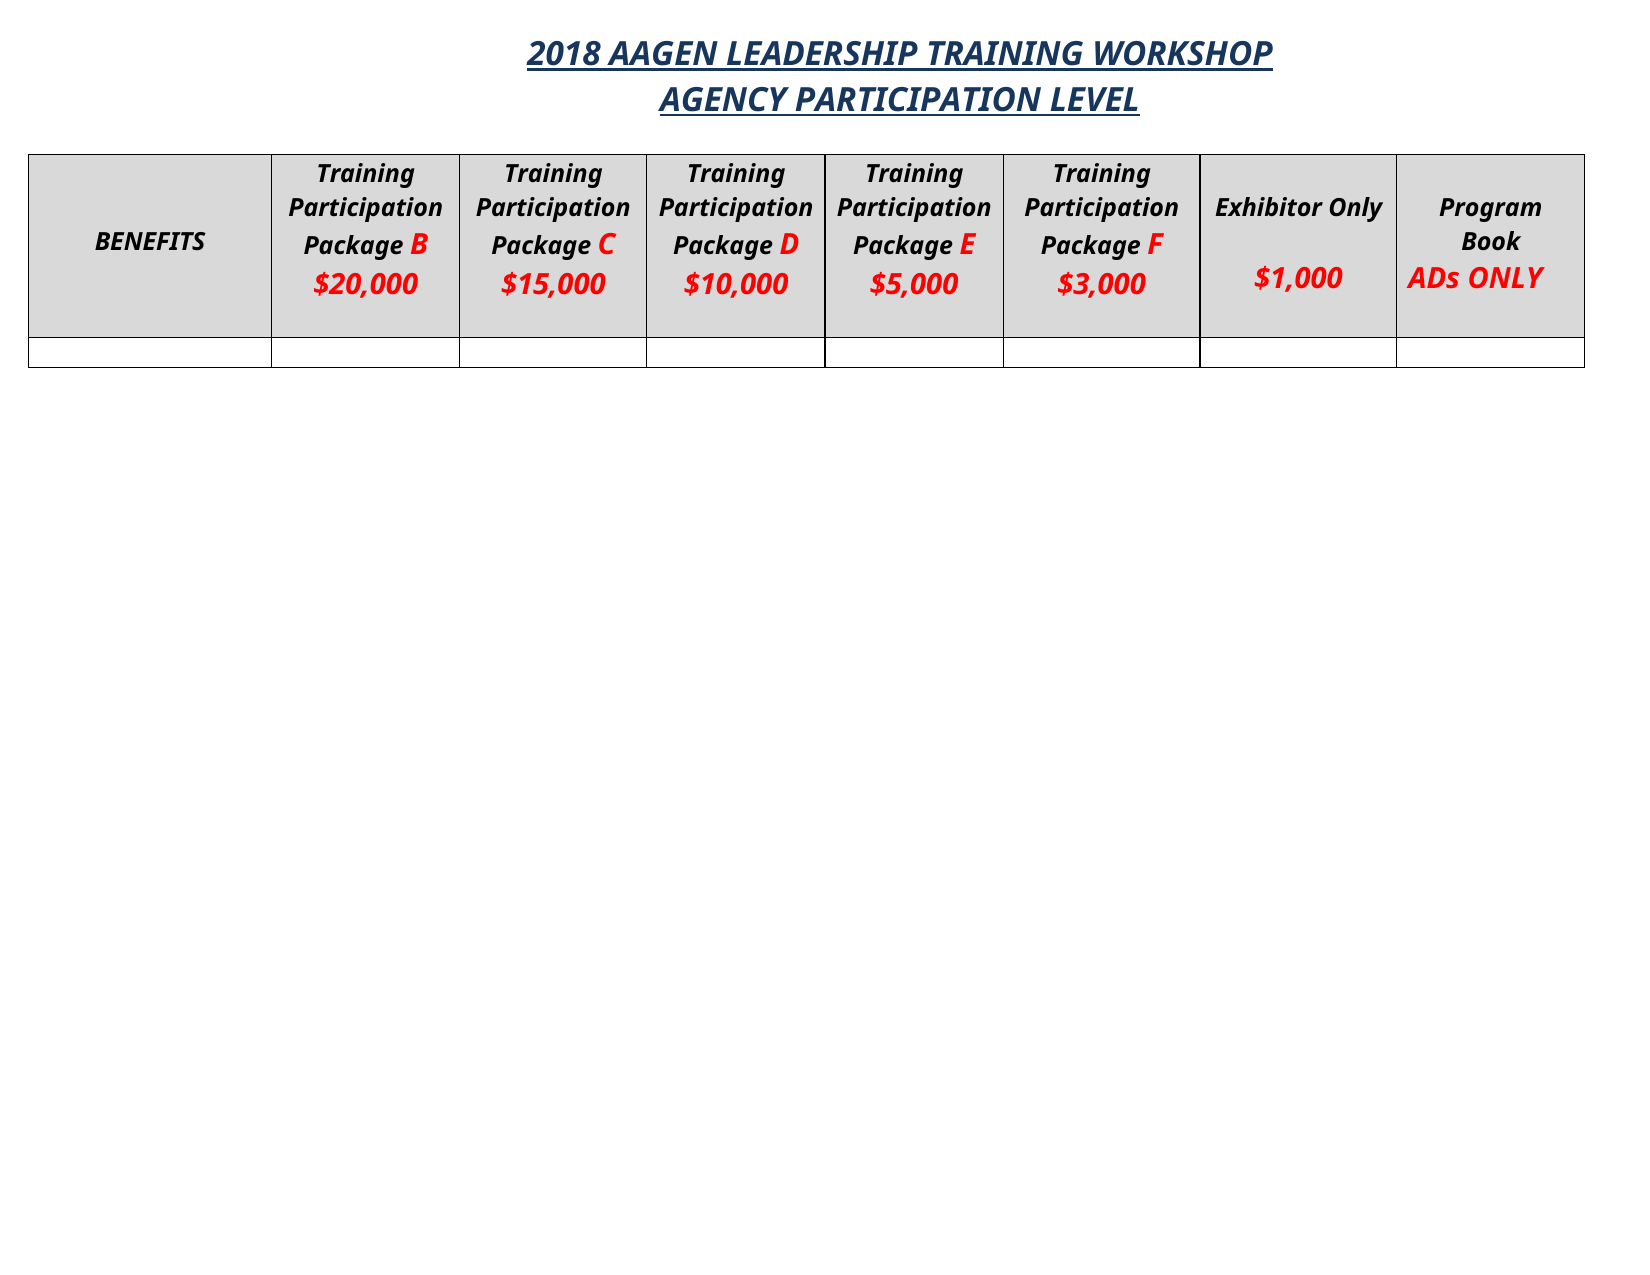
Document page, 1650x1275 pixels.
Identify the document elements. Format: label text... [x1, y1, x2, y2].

table_header BENEFITS [29, 155, 271, 337]
table_header Training Participation Package B $20,000 [272, 155, 459, 337]
table_cell [272, 338, 459, 367]
table_header Training Participation Package F $3,000 [1004, 155, 1199, 337]
table_header Training Participation Package D $10,000 [647, 155, 824, 337]
table_header Program Book ADs ONLY [1397, 155, 1584, 337]
table_cell [460, 338, 646, 367]
table_header Training Participation Package C $15,000 [460, 155, 646, 337]
table_cell [1201, 338, 1396, 367]
table_cell [29, 338, 271, 367]
table_cell [1004, 338, 1199, 367]
table_cell [647, 338, 824, 367]
table_header Training Participation Package E $5,000 [826, 155, 1003, 337]
table_cell [826, 338, 1003, 367]
table_header Exhibitor Only $1,000 [1201, 155, 1396, 337]
